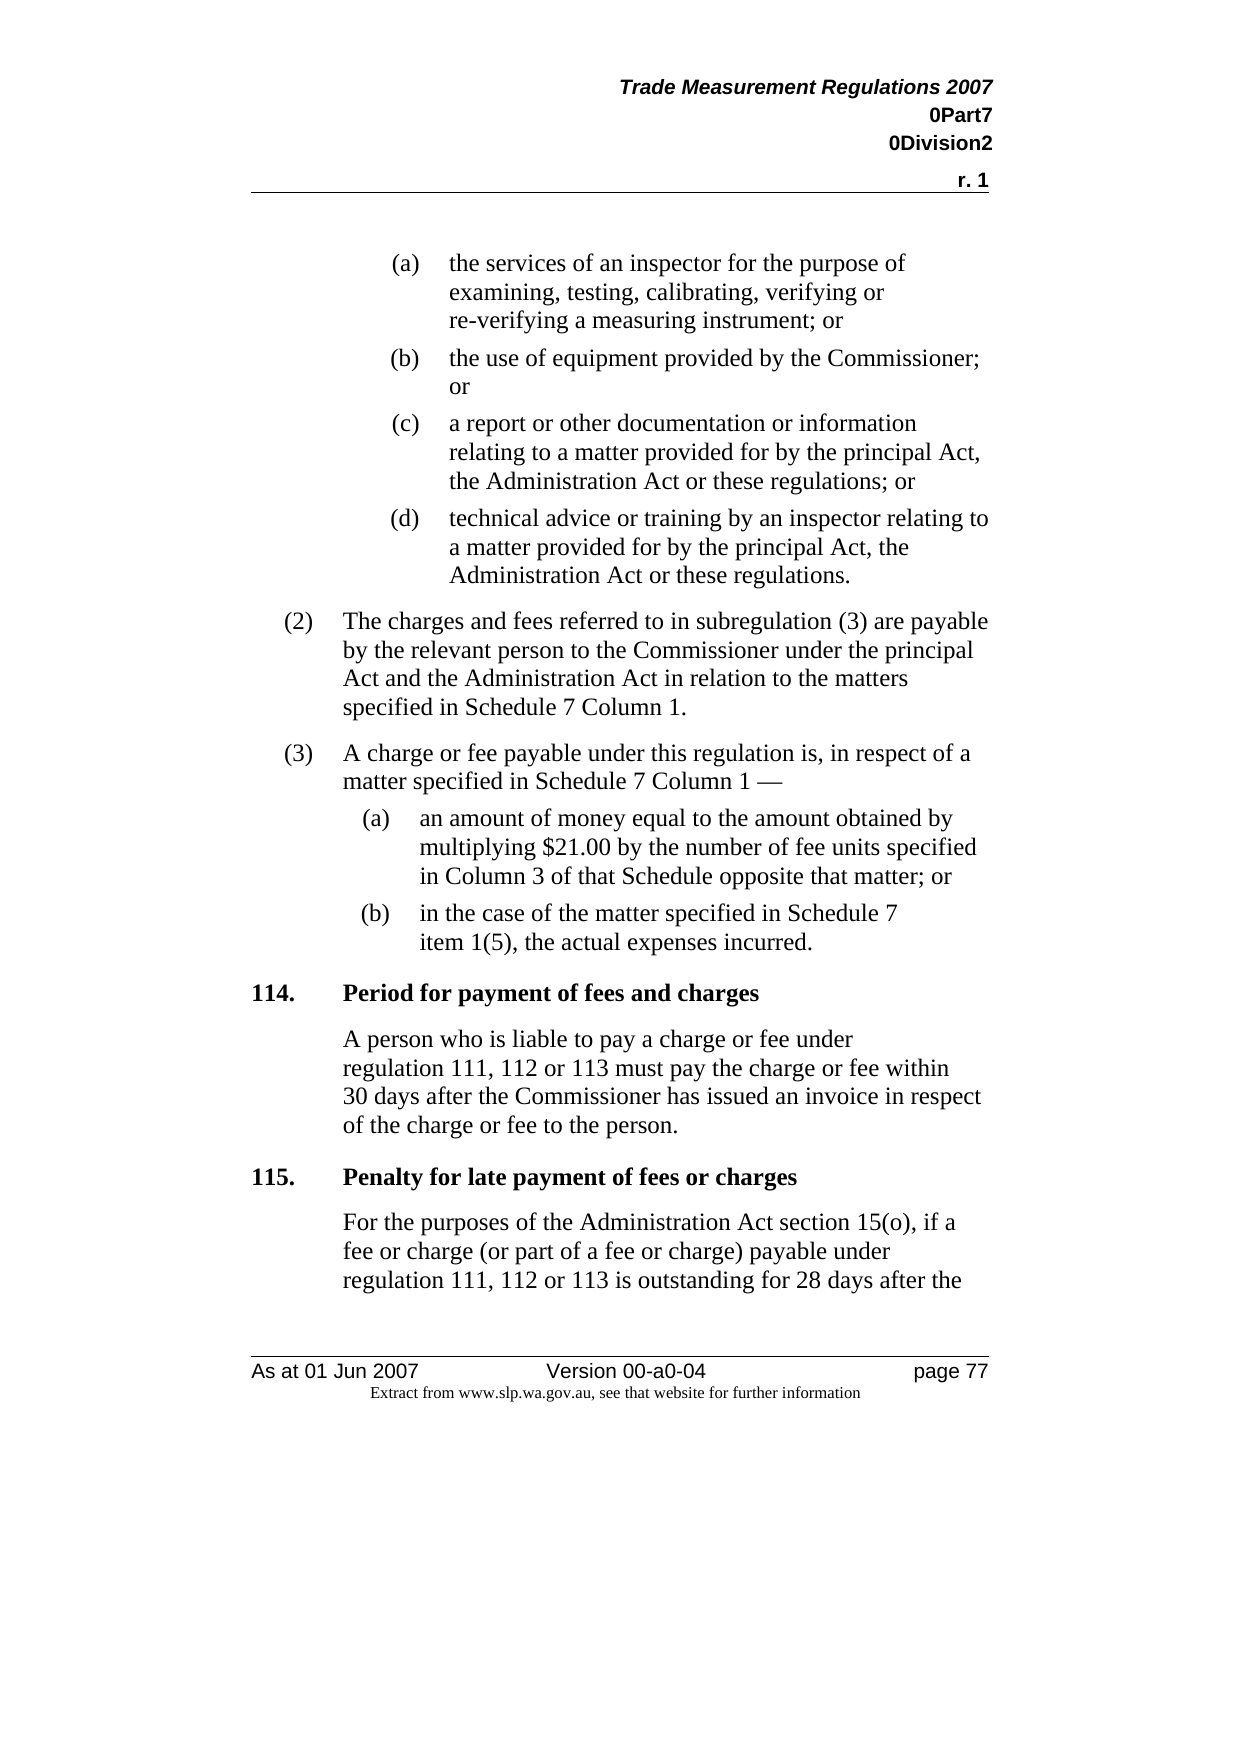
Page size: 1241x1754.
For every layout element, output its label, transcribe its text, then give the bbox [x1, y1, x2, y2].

text (3) A charge or fee payable under this regulation is, in respect of a matter specified in Schedule 7 Column 1 — [251, 738, 989, 795]
text (c) a report or other documentation or information relating to a matter provided for by the principal Act, the Administration Act or these regulations; or [251, 408, 989, 495]
text (d) technical advice or training by an inspector relating to a matter provided for by the principal Act, the Administration Act or these regulations. [251, 503, 989, 589]
text A person who is liable to pay a charge or fee under regulation 111, 112 or 113 must pay the charge or fee within 30 days after the Commissioner has issued an invoice in respect of the charge or fee to the person. [251, 1024, 989, 1139]
text (b) the use of equipment provided by the Commissioner; or [251, 343, 989, 400]
text (b) in the case of the matter specified in Schedule 7 item 1(5), the actual expenses incurred. [251, 898, 989, 956]
text (a) an amount of money equal to the amount obtained by multiplying $21.00 by the number of fee units specified in Column 3 of that Schedule opposite that matter; or [251, 803, 989, 890]
subtitle 115. Penalty for late payment of fees or charges [251, 1162, 989, 1191]
text (2) The charges and fees referred to in subregulation (3) are payable by the relevant person to the Commissioner under the principal Act and the Administration Act in relation to the matters specified in Schedule 7 Column 1. [251, 606, 989, 721]
text (a) the services of an inspector for the purpose of examining, testing, calibrating, verifying or re-verifying a measuring instrument; or [251, 248, 989, 334]
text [251, 1207, 989, 1293]
subtitle 114. Period for payment of fees and charges [251, 978, 989, 1007]
